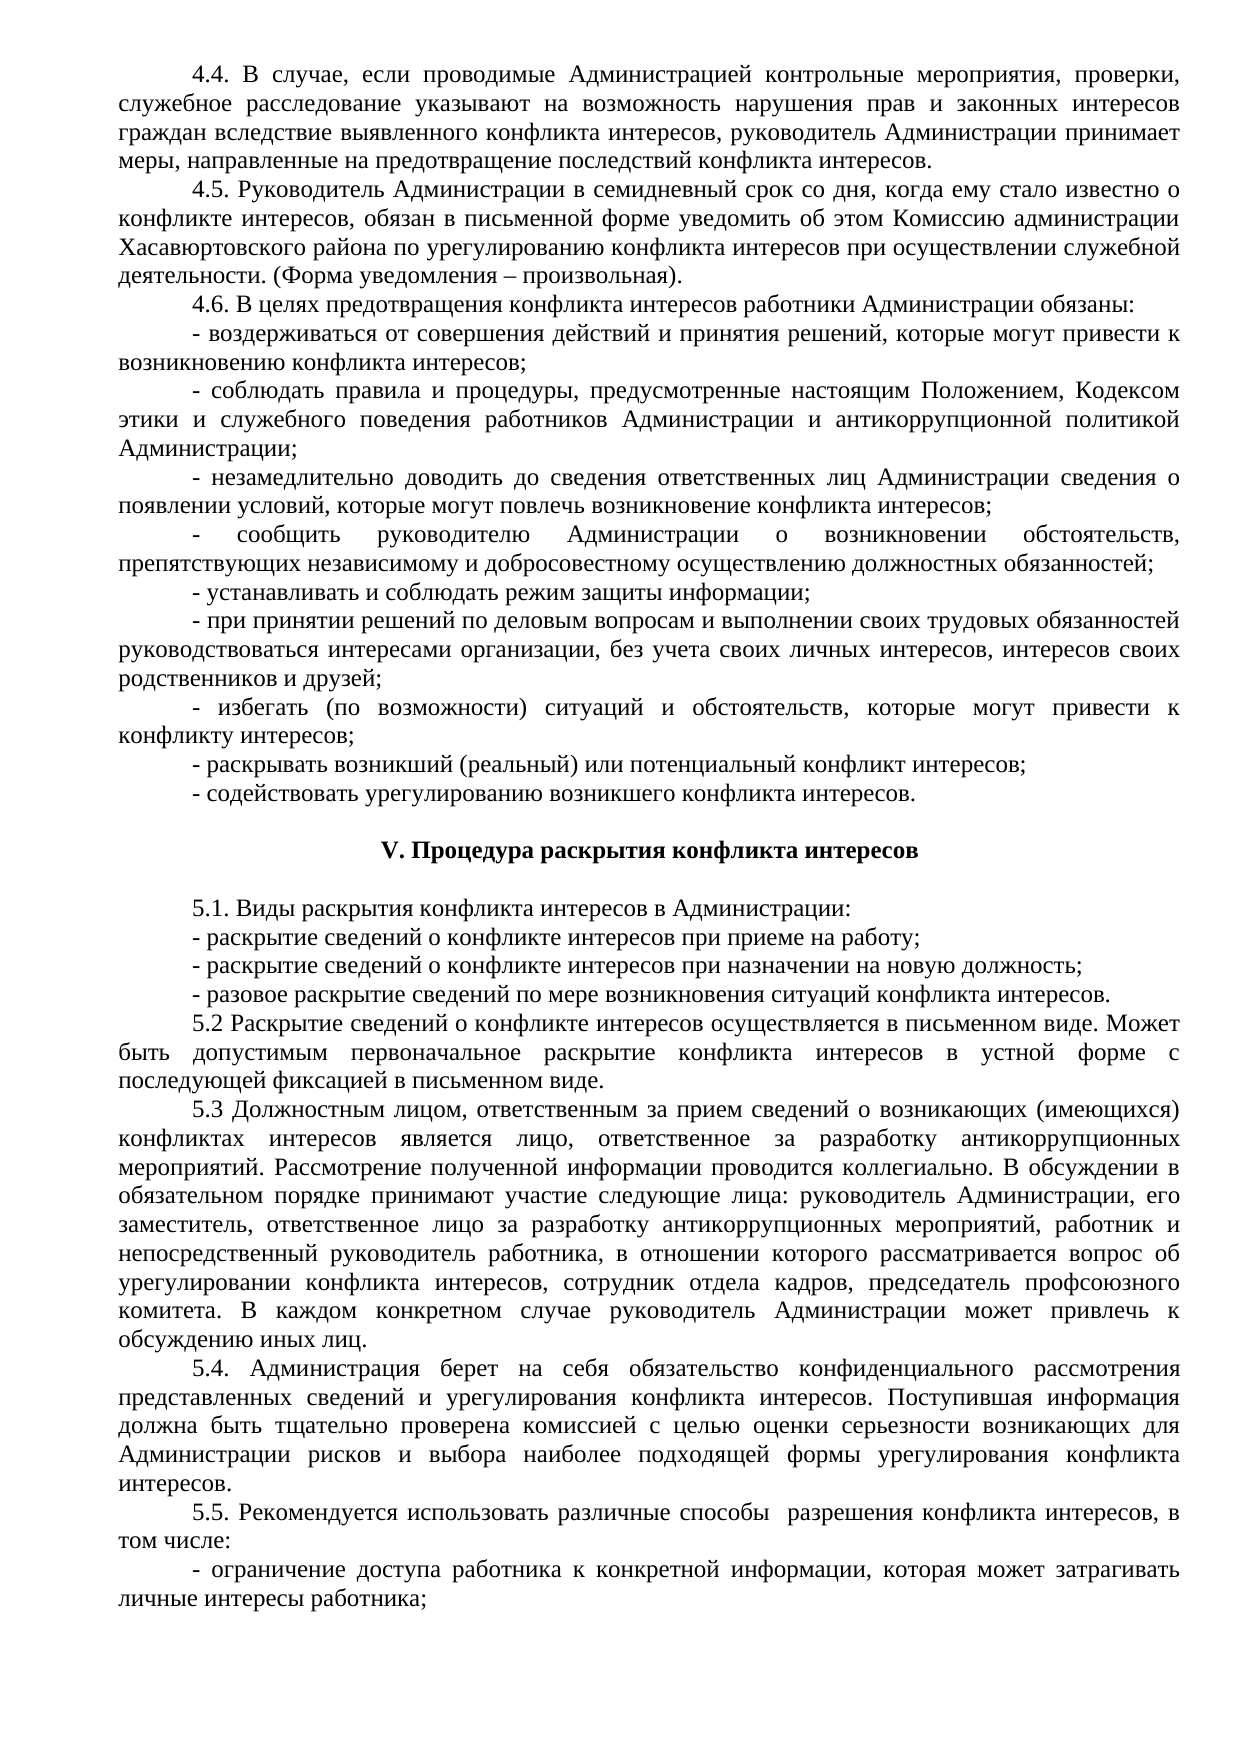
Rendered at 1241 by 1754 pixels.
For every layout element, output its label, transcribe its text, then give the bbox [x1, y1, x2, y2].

text - раскрытие сведений о конфликте интересов при назначении на новую должность; [118, 950, 1181, 979]
text 4.6. В целях предотвращения конфликта интересов работники Администрации обязаны: [118, 289, 1181, 318]
text V. Процедура раскрытия конфликта интересов [118, 835, 1181, 864]
text - при принятии решений по деловым вопросам и выполнении своих трудовых обязанностей руководствоваться интересами организации, без учета своих личных интересов, интересов своих родственников и друзей; [118, 605, 1181, 692]
text 5.3 Должностным лицом, ответственным за прием сведений о возникающих (имеющихся) конфликтах интересов является лицо, ответственное за разработку антикоррупционных мероприятий. Рассмотрение полученной информации проводится коллегиально. В обсуждении в обязательном порядке принимают участие следующие лица: руководитель Администрации, его заместитель, ответственное лицо за разработку антикоррупционных мероприятий, работник и непосредственный руководитель работника, в отношении которого рассматривается вопрос об урегулировании конфликта интересов, сотрудник отдела кадров, председатель профсоюзного комитета. В каждом конкретном случае руководитель Администрации может привлечь к обсуждению иных лиц. [118, 1094, 1181, 1353]
text 5.4. Администрация берет на себя обязательство конфиденциального рассмотрения представленных сведений и урегулирования конфликта интересов. Поступившая информация должна быть тщательно проверена комиссией с целью оценки серьезности возникающих для Администрации рисков и выбора наиболее подходящей формы урегулирования конфликта интересов. [118, 1353, 1181, 1497]
text - незамедлительно доводить до сведения ответственных лиц Администрации сведения о появлении условий, которые могут повлечь возникновение конфликта интересов; [118, 462, 1181, 519]
text - воздерживаться от совершения действий и принятия решений, которые могут привести к возникновению конфликта интересов; [118, 318, 1181, 375]
text 5.1. Виды раскрытия конфликта интересов в Администрации: [118, 893, 1181, 922]
text - ограничение доступа работника к конкретной информации, которая может затрагивать личные интересы работника; [118, 1554, 1181, 1612]
text - содействовать урегулированию возникшего конфликта интересов. [118, 778, 1181, 807]
text - раскрытие сведений о конфликте интересов при приеме на работу; [118, 922, 1181, 950]
text 4.5. Руководитель Администрации в семидневный срок со дня, когда ему стало известно о конфликте интересов, обязан в письменной форме уведомить об этом Комиссию администрации Хасавюртовского района по урегулированию конфликта интересов при осуществлении служебной деятельности. (Форма уведомления – произвольная). [118, 174, 1181, 289]
text - соблюдать правила и процедуры, предусмотренные настоящим Положением, Кодексом этики и служебного поведения работников Администрации и антикоррупционной политикой Администрации; [118, 375, 1181, 462]
text - устанавливать и соблюдать режим защиты информации; [118, 577, 1181, 605]
text 4.4. В случае, если проводимые Администрацией контрольные мероприятия, проверки, служебное расследование указывают на возможность нарушения прав и законных интересов граждан вследствие выявленного конфликта интересов, руководитель Администрации принимает меры, направленные на предотвращение последствий конфликта интересов. [118, 59, 1181, 174]
text - сообщить руководителю Администрации о возникновении обстоятельств, препятствующих независимому и добросовестному осуществлению должностных обязанностей; [118, 519, 1181, 577]
text 5.5. Рекомендуется использовать различные способы разрешения конфликта интересов, в том числе: [118, 1497, 1181, 1554]
text - разовое раскрытие сведений по мере возникновения ситуаций конфликта интересов. [118, 979, 1181, 1008]
text 5.2 Раскрытие сведений о конфликте интересов осуществляется в письменном виде. Может быть допустимым первоначальное раскрытие конфликта интересов в устной форме с последующей фиксацией в письменном виде. [118, 1008, 1181, 1094]
text - раскрывать возникший (реальный) или потенциальный конфликт интересов; [118, 749, 1181, 778]
text - избегать (по возможности) ситуаций и обстоятельств, которые могут привести к конфликту интересов; [118, 692, 1181, 749]
